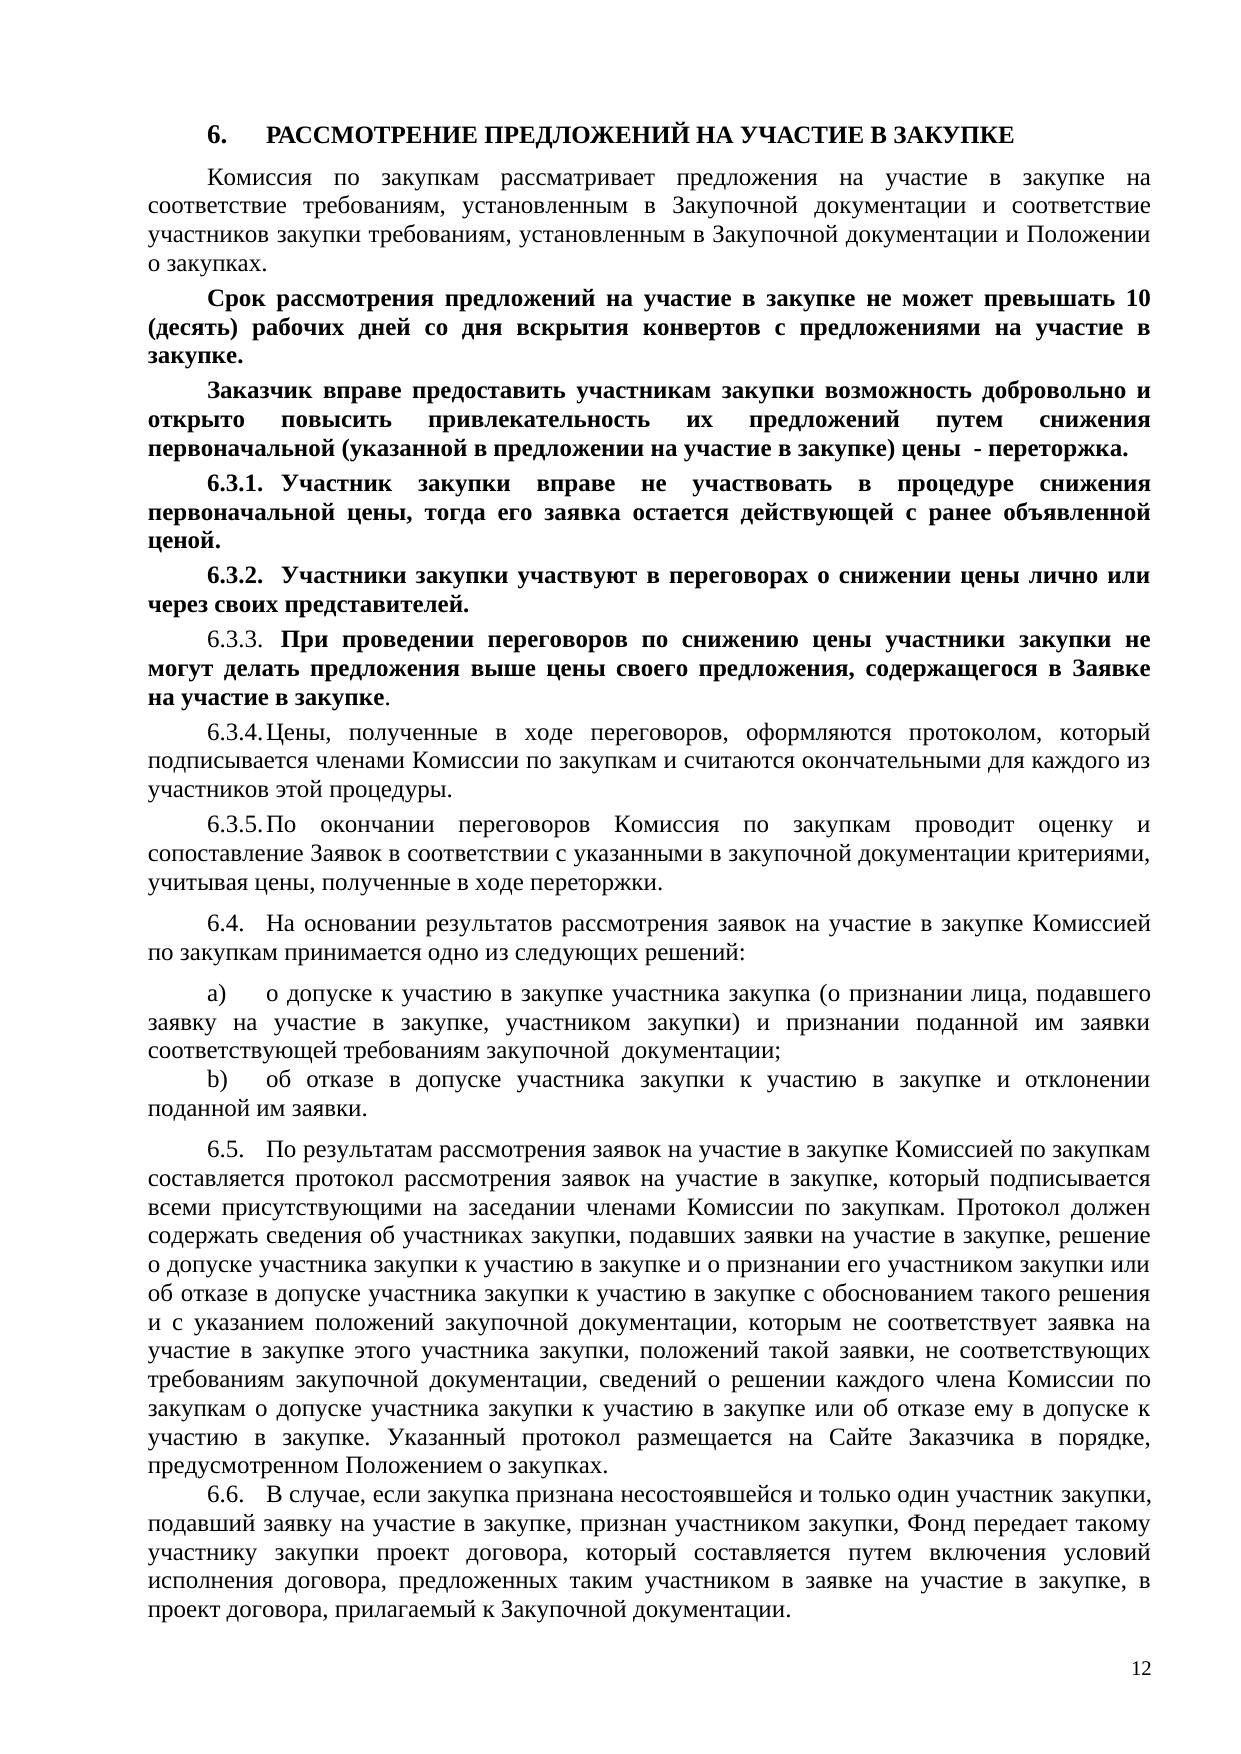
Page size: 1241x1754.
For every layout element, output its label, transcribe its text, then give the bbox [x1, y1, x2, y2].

subtitle Срок рассмотрения предложений на участие в закупке не может превышать 10 (десять) рабочих дней со дня вскрытия конвертов с предложениями на участие в закупке. [148, 283, 1152, 369]
subtitle Участники закупки участвуют в переговорах о снижении цены лично или через своих представителей. [148, 561, 1152, 618]
subtitle Заказчик вправе предоставить участникам закупки возможность добровольно и открыто повысить привлекательность их предложений путем снижения первоначальной (указанной в предложении на участие в закупке) цены - переторжка. [148, 376, 1152, 462]
list По результатам рассмотрения заявок на участие в закупке Комиссией по закупкам составляется протокол рассмотрения заявок на участие в закупке, который подписывается всеми присутствующими на заседании членами Комиссии по закупкам. Протокол должен содержать сведения об участниках закупки, подавших заявки на участие в закупке, решение о допуске участника закупки к участию в закупке и о признании его участником закупки или об отказе в допуске участника закупки к участию в закупке с обоснованием такого решения и с указанием положений закупочной документации, которым не соответствует заявка на участие в закупке этого участника закупки, положений такой заявки, не соответствующих требованиям закупочной документации, сведений о решении каждого члена Комиссии по закупкам о допуске участника закупки к участию в закупке или об отказе ему в допуске к участию в закупке. Указанный протокол размещается на Сайте Заказчика в порядке, предусмотренном Положением о закупках. [148, 1134, 1152, 1479]
list На основании результатов рассмотрения заявок на участие в закупке Комиссией по закупкам принимается одно из следующих решений: [148, 908, 1152, 966]
subtitle Цены, полученные в ходе переговоров, оформляются протоколом, который подписывается членами Комиссии по закупкам и считаются окончательными для каждого из участников этой процедуры. [148, 717, 1152, 803]
subtitle Участник закупки вправе не участвовать в процедуре снижения первоначальной цены, тогда его заявка остается действующей с ранее объявленной ценой. [148, 468, 1152, 554]
subtitle По окончании переговоров Комиссия по закупкам проводит оценку и сопоставление Заявок в соответствии с указанными в закупочной документации критериями, учитывая цены, полученные в ходе переторжки. [148, 809, 1152, 896]
subtitle РАССМОТРЕНИЕ ПРЕДЛОЖЕНИЙ НА УЧАСТИЕ В ЗАКУПКЕ [148, 118, 1152, 149]
subtitle Комиссия по закупкам рассматривает предложения на участие в закупке на соответствие требованиям, установленным в Закупочной документации и соответствие участников закупки требованиям, установленным в Закупочной документации и Положении о закупках. [148, 162, 1152, 277]
subtitle При проведении переговоров по снижению цены участники закупки не могут делать предложения выше цены своего предложения, содержащегося в Заявке на участие в закупке. [148, 624, 1152, 711]
list об отказе в допуске участника закупки к участию в закупке и отклонении поданной им заявки. [148, 1064, 1152, 1122]
list о допуске к участию в закупке участника закупка (о признании лица, подавшего заявку на участие в закупке, участником закупки) и признании поданной им заявки соответствующей требованиям закупочной документации; [148, 978, 1152, 1064]
list В случае, если закупка признана несостоявшейся и только один участник закупки, подавший заявку на участие в закупке, признан участником закупки, Фонд передает такому участнику закупки проект договора, который составляется путем включения условий исполнения договора, предложенных таким участником в заявке на участие в закупке, в проект договора, прилагаемый к Закупочной документации. [148, 1479, 1152, 1623]
